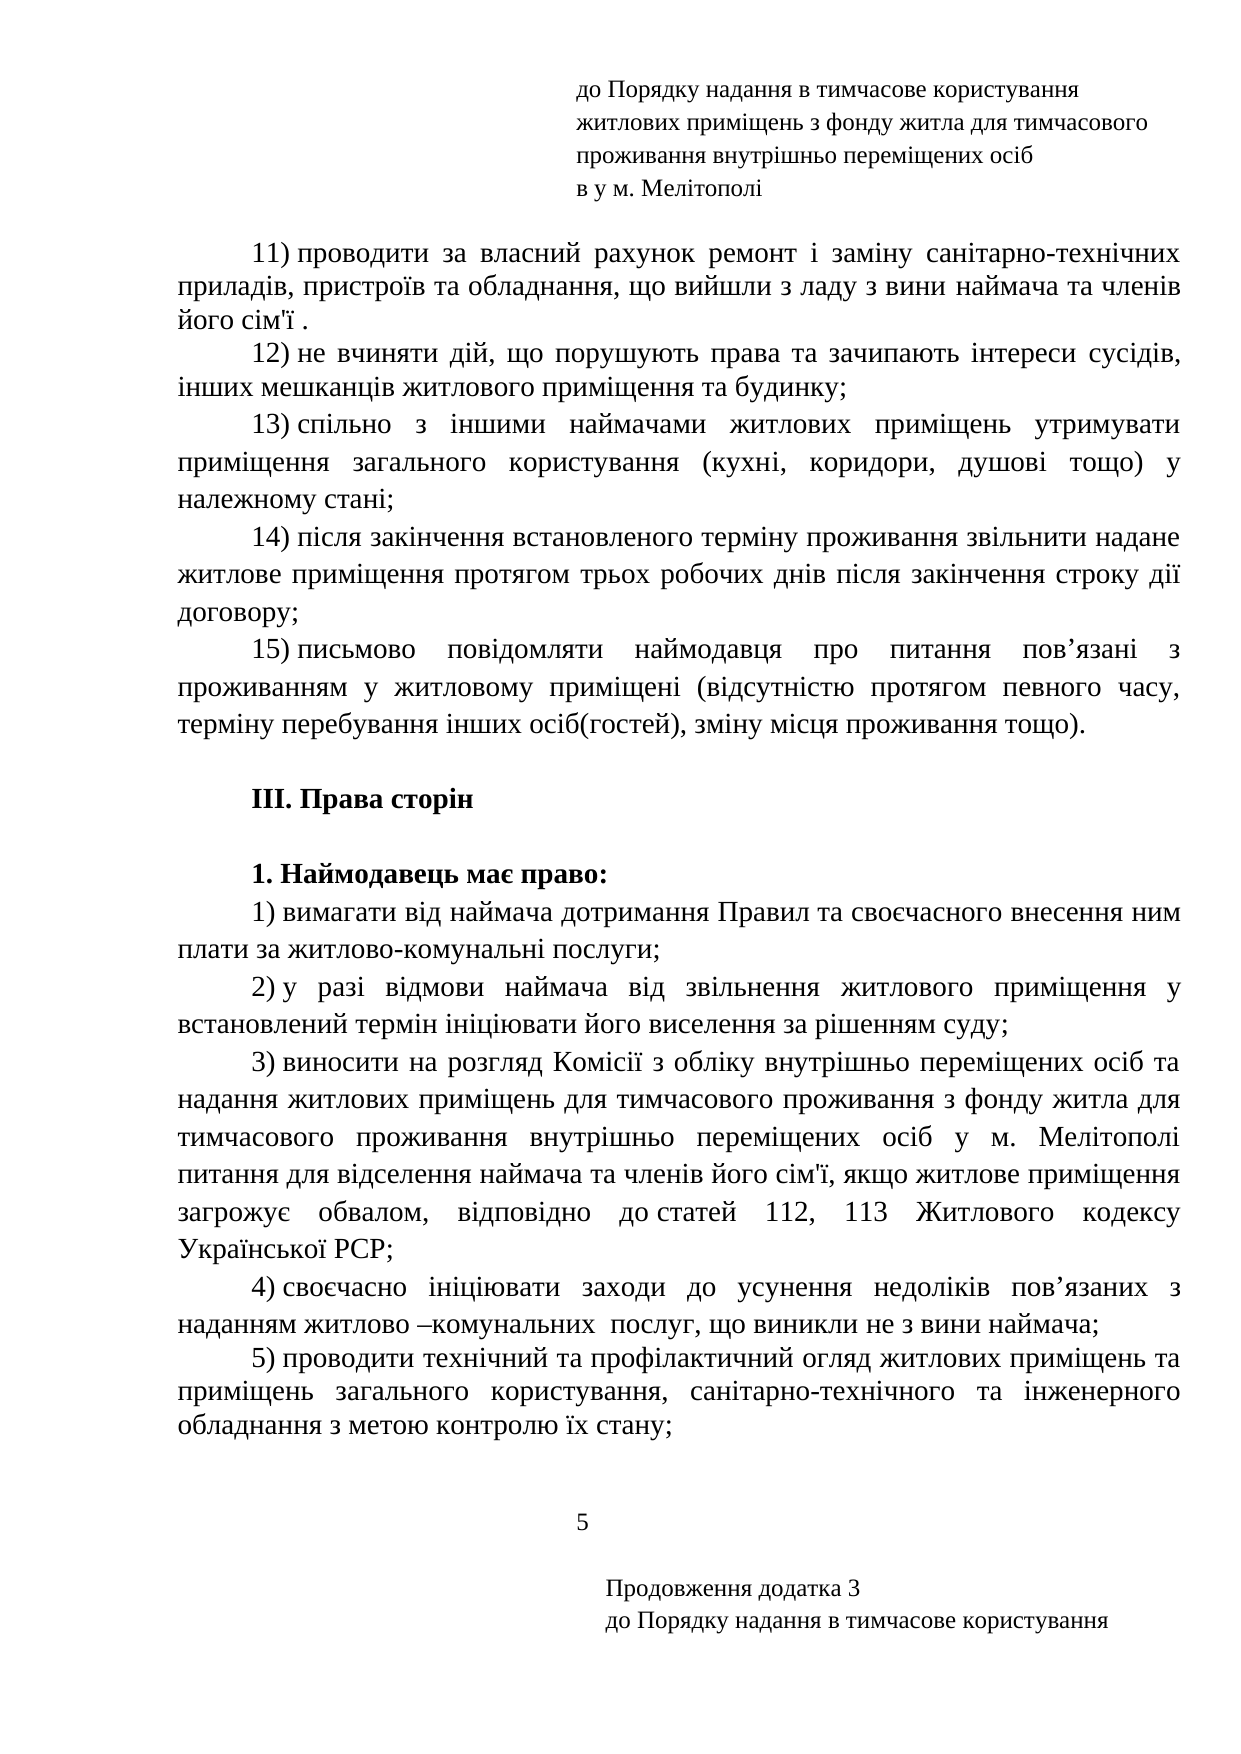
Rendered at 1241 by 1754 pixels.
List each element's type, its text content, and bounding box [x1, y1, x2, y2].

text 4) своєчасно ініціювати заходи до усунення недоліків пов’язаних з наданням житлово –комунальних послуг, що виникли не з вини наймача; [177, 1265, 1181, 1340]
text 2) у разі відмови наймача від звільнення житлового приміщення у встановлений термін ініціювати його виселення за рішенням суду; [177, 965, 1181, 1040]
text житлових приміщень з фонду житла для тимчасового [177, 107, 1181, 136]
text 1. Наймодавець має право: [177, 852, 1181, 890]
text 5) проводити технічний та профілактичний огляд житлових приміщень та приміщень загального користування, санітарно-технічного та інженерного обладнання з метою контролю їх стану; [177, 1340, 1181, 1441]
text до Порядку надання в тимчасове користування [177, 74, 1181, 103]
text 3) виносити на розгляд Комісії з обліку внутрішньо переміщених осіб та надання житлових приміщень для тимчасового проживання з фонду житла для тимчасового проживання внутрішньо переміщених осіб у м. Мелітополі питання для відселення наймача та членів його сім'ї, якщо житлове приміщення загрожує обвалом, відповідно до статей 112, 113 Житлового кодексу Української РСР; [177, 1040, 1181, 1265]
text 1) вимагати від наймача дотримання Правил та своєчасного внесення ним плати за житлово-комунальні послуги; [177, 890, 1181, 965]
text Продовження додатка 3 [177, 1573, 1181, 1601]
text до Порядку надання в тимчасове користування [177, 1606, 1181, 1634]
text 12) не вчиняти дій, що порушують права та зачипають інтереси сусідів, інших мешканців житлового приміщення та будинку; [177, 335, 1181, 402]
text III. Права сторін [177, 777, 1181, 815]
text 15) письмово повідомляти наймодавця про питання пов’язані з проживанням у житловому приміщені (відсутністю протягом певного часу, терміну перебування інших осіб(гостей), зміну місця проживання тощо). [177, 627, 1181, 740]
text 11) проводити за власний рахунок ремонт і заміну санітарно-технічних приладів, пристроїв та обладнання, що вийшли з ладу з вини наймача та членів його сім'ї . [177, 235, 1181, 335]
text 14) після закінчення встановленого терміну проживання звільнити надане житлове приміщення протягом трьох робочих днів після закінчення строку дії договору; [177, 515, 1181, 627]
text в у м. Мелітополі [177, 173, 1181, 202]
text 5 [177, 1507, 1181, 1535]
text 13) спільно з іншими наймачами житлових приміщень утримувати приміщення загального користування (кухні, коридори, душові тощо) у належному стані; [177, 402, 1181, 515]
text проживання внутрішньо переміщених осіб [177, 140, 1181, 169]
